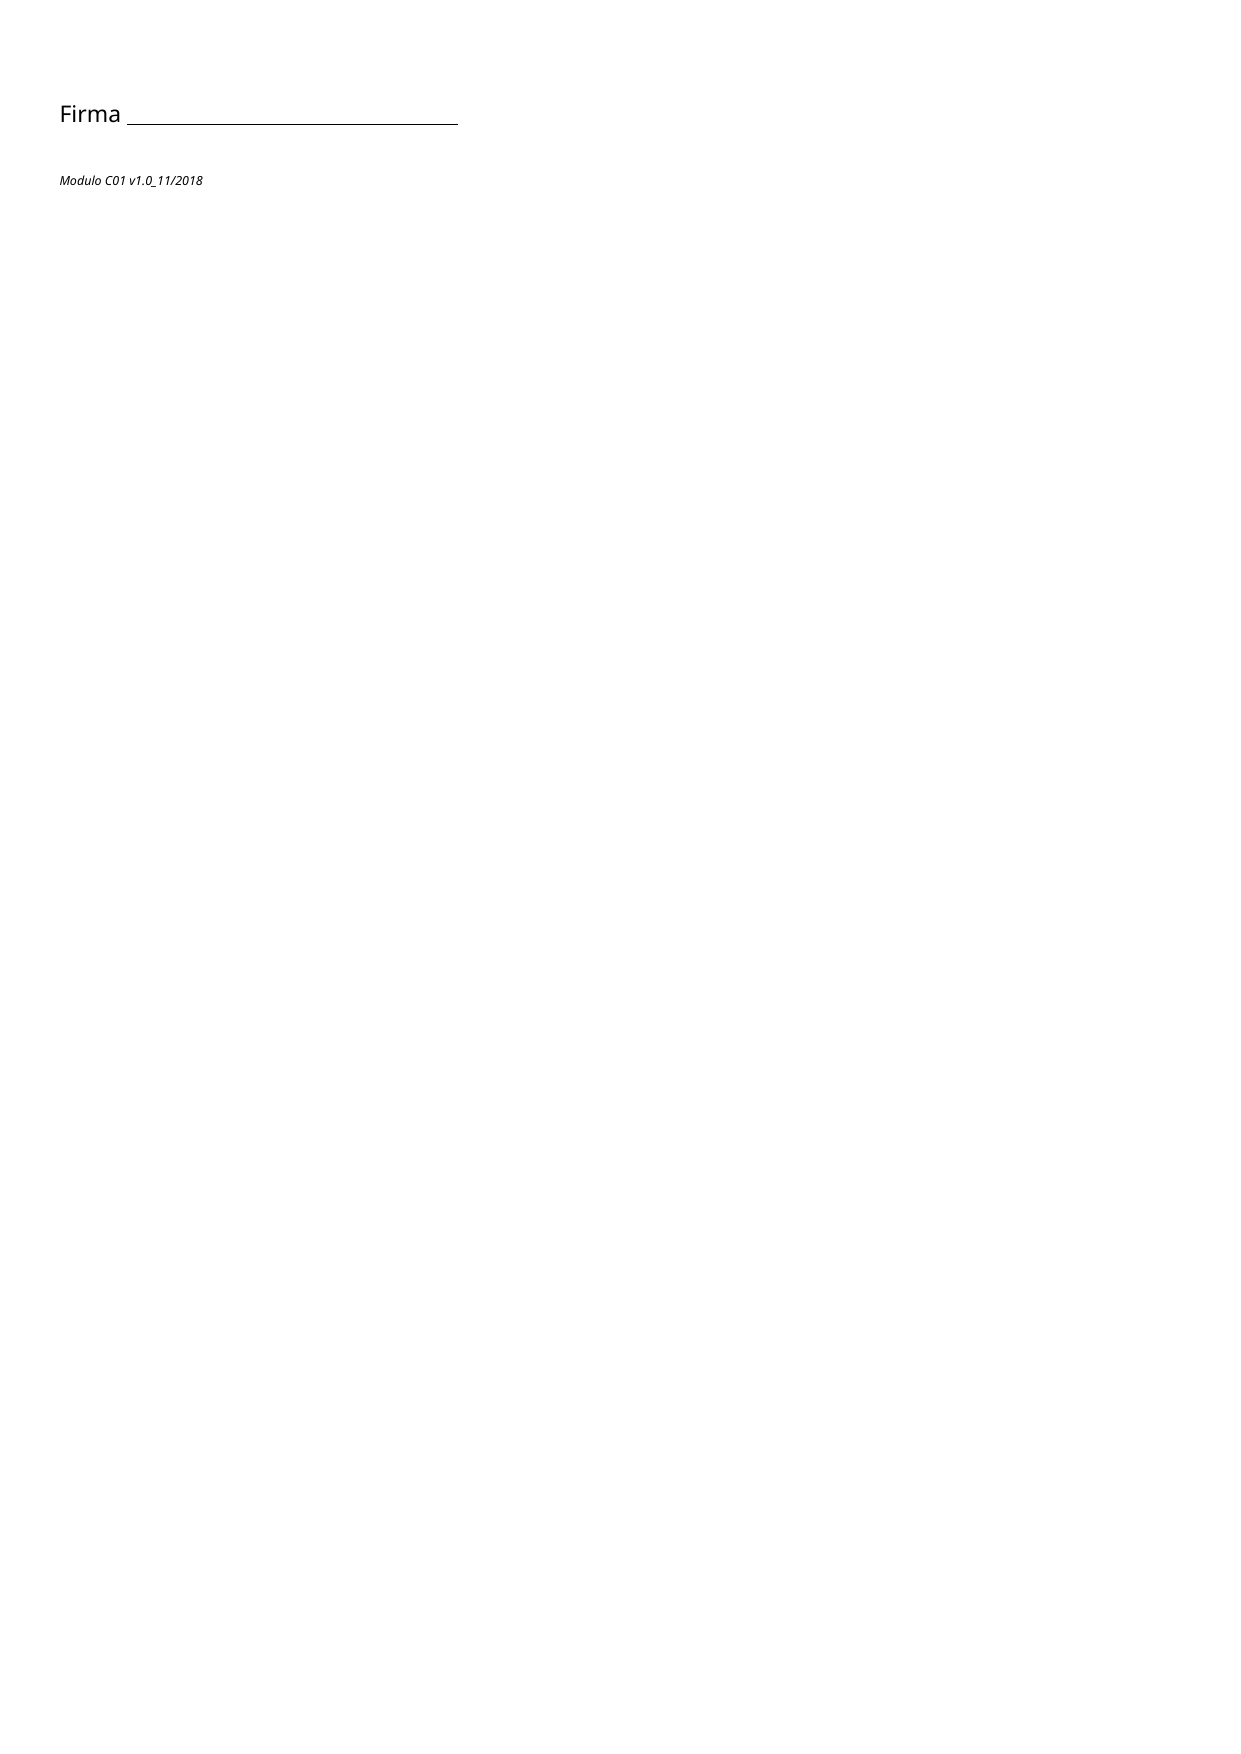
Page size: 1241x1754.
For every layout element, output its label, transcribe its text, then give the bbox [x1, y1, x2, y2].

text Firma [59, 98, 542, 129]
text Modulo C01 v1.0_11/2018 [59, 172, 1169, 189]
